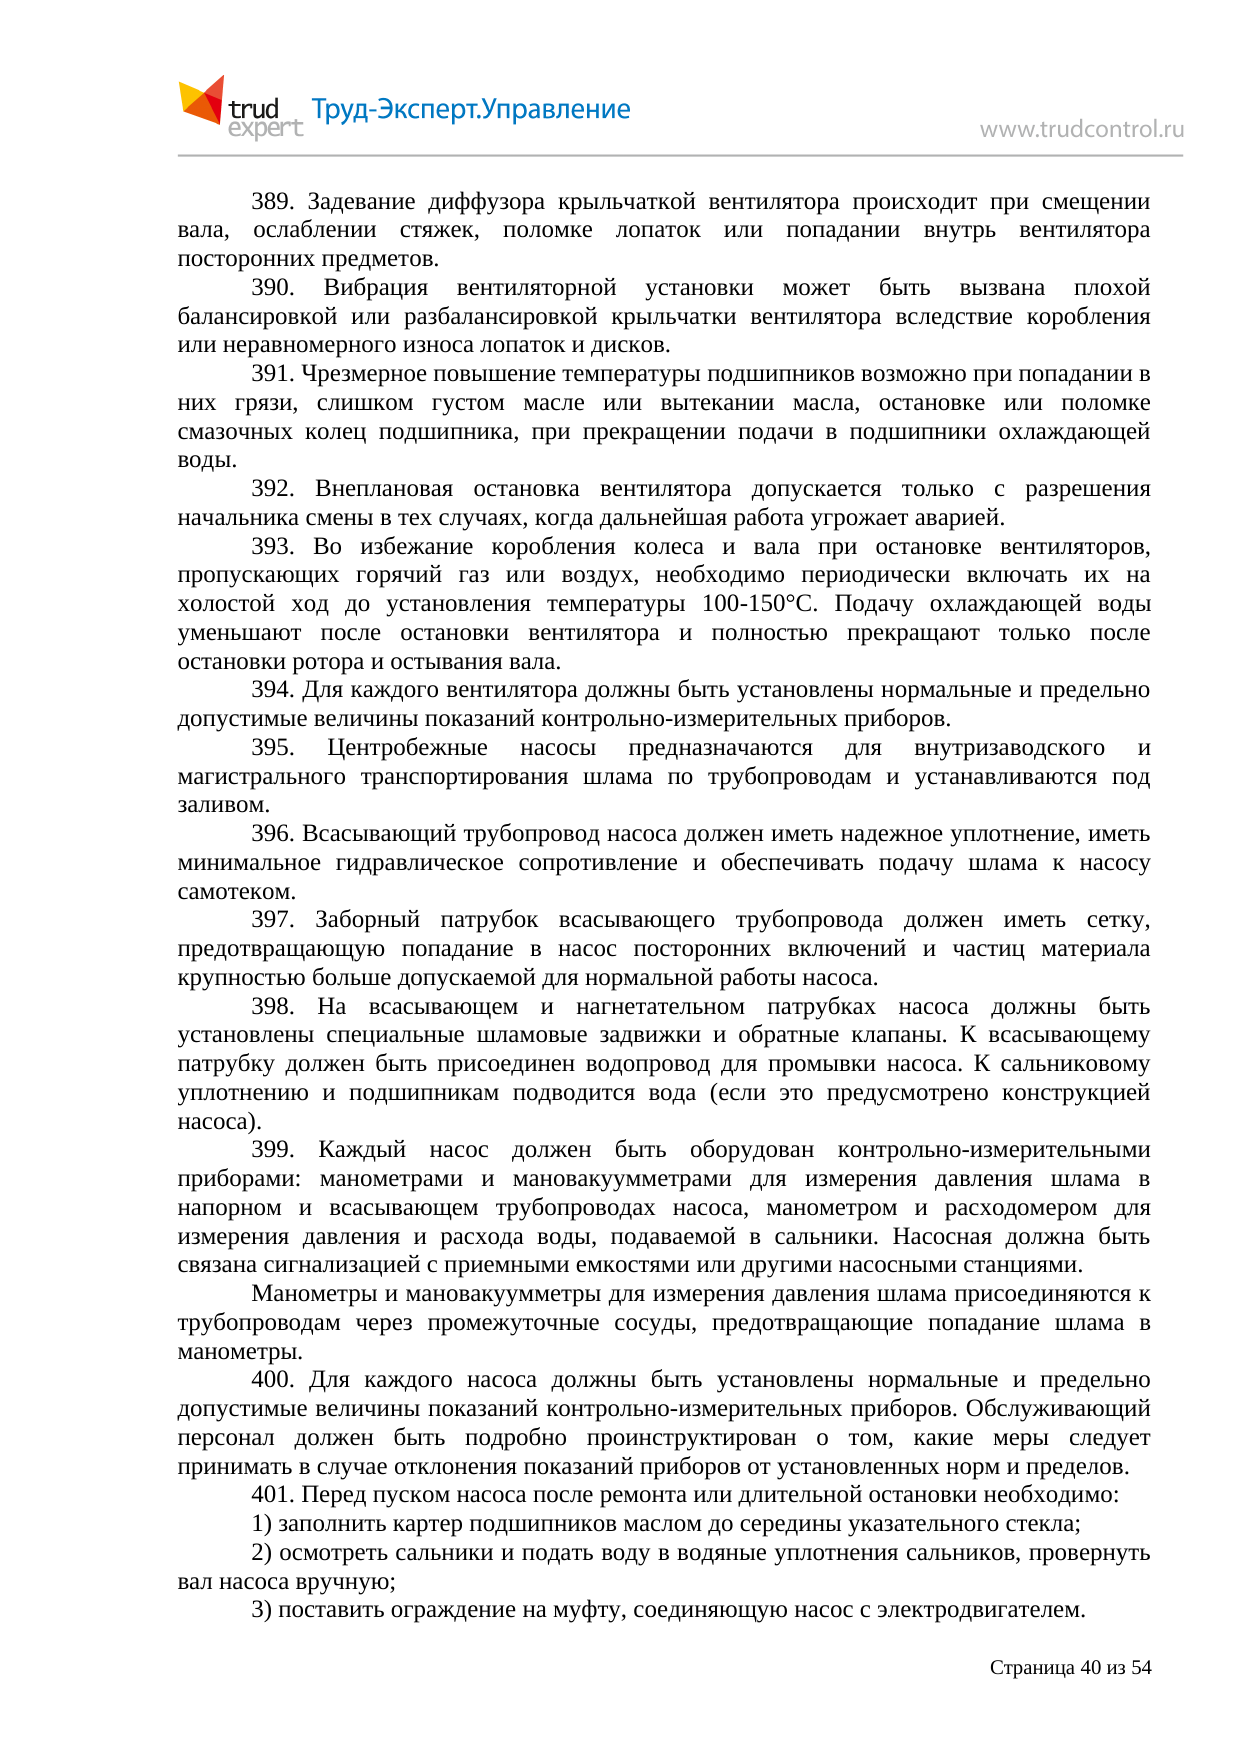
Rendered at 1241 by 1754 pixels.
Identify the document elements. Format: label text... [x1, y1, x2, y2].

picture [177, 75, 1184, 157]
list 394. Для каждого вентилятора должны быть установлены нормальные и предельно допустимые величины показаний контрольно-измерительных приборов. [177, 674, 1152, 732]
list 401. Перед пуском насоса после ремонта или длительной остановки необходимо: [177, 1479, 1152, 1508]
text 2) осмотреть сальники и подать воду в водяные уплотнения сальников, провернуть вал насоса вручную; [177, 1537, 1152, 1594]
list 399. Каждый насос должен быть оборудован контрольно-измерительными приборами: манометрами и мановакуумметрами для измерения давления шлама в напорном и всасывающем трубопроводах насоса, манометром и расходомером для измерения давления и расхода воды, подаваемой в сальники. Насосная должна быть связана сигнализацией с приемными емкостями или другими насосными станциями. [177, 1134, 1152, 1278]
text Манометры и мановакуумметры для измерения давления шлама присоединяются к трубопроводам через промежуточные сосуды, предотвращающие попадание шлама в манометры. [177, 1278, 1152, 1364]
list 390. Вибрация вентиляторной установки может быть вызвана плохой балансировкой или разбалансировкой крыльчатки вентилятора вследствие коробления или неравномерного износа лопаток и дисков. [177, 272, 1152, 358]
text 1) заполнить картер подшипников маслом до середины указательного стекла; [177, 1508, 1152, 1537]
list 393. Во избежание коробления колеса и вала при остановке вентиляторов, пропускающих горячий газ или воздух, необходимо периодически включать их на холостой ход до установления температуры 100-150°С. Подачу охлаждающей воды уменьшают после остановки вентилятора и полностью прекращают только после остановки ротора и остывания вала. [177, 531, 1152, 674]
list 398. На всасывающем и нагнетательном патрубках насоса должны быть установлены специальные шламовые задвижки и обратные клапаны. К всасывающему патрубку должен быть присоединен водопровод для промывки насоса. К сальниковому уплотнению и подшипникам подводится вода (если это предусмотрено конструкцией насоса). [177, 991, 1152, 1134]
text 3) поставить ограждение на муфту, соединяющую насос с электродвигателем. [177, 1594, 1152, 1623]
list 396. Всасывающий трубопровод насоса должен иметь надежное уплотнение, иметь минимальное гидравлическое сопротивление и обеспечивать подачу шлама к насосу самотеком. [177, 818, 1152, 904]
list 397. Заборный патрубок всасывающего трубопровода должен иметь сетку, предотвращающую попадание в насос посторонних включений и частиц материала крупностью больше допускаемой для нормальной работы насоса. [177, 904, 1152, 991]
list 389. Задевание диффузора крыльчаткой вентилятора происходит при смещении вала, ослаблении стяжек, поломке лопаток или попадании внутрь вентилятора посторонних предметов. [177, 186, 1152, 272]
list 392. Внеплановая остановка вентилятора допускается только с разрешения начальника смены в тех случаях, когда дальнейшая работа угрожает аварией. [177, 473, 1152, 531]
list 400. Для каждого насоса должны быть установлены нормальные и предельно допустимые величины показаний контрольно-измерительных приборов. Обслуживающий персонал должен быть подробно проинструктирован о том, какие меры следует принимать в случае отклонения показаний приборов от установленных норм и пределов. [177, 1364, 1152, 1479]
list 395. Центробежные насосы предназначаются для внутризаводского и магистрального транспортирования шлама по трубопроводам и устанавливаются под заливом. [177, 732, 1152, 818]
list 391. Чрезмерное повышение температуры подшипников возможно при попадании в них грязи, слишком густом масле или вытекании масла, остановке или поломке смазочных колец подшипника, при прекращении подачи в подшипники охлаждающей воды. [177, 358, 1152, 473]
